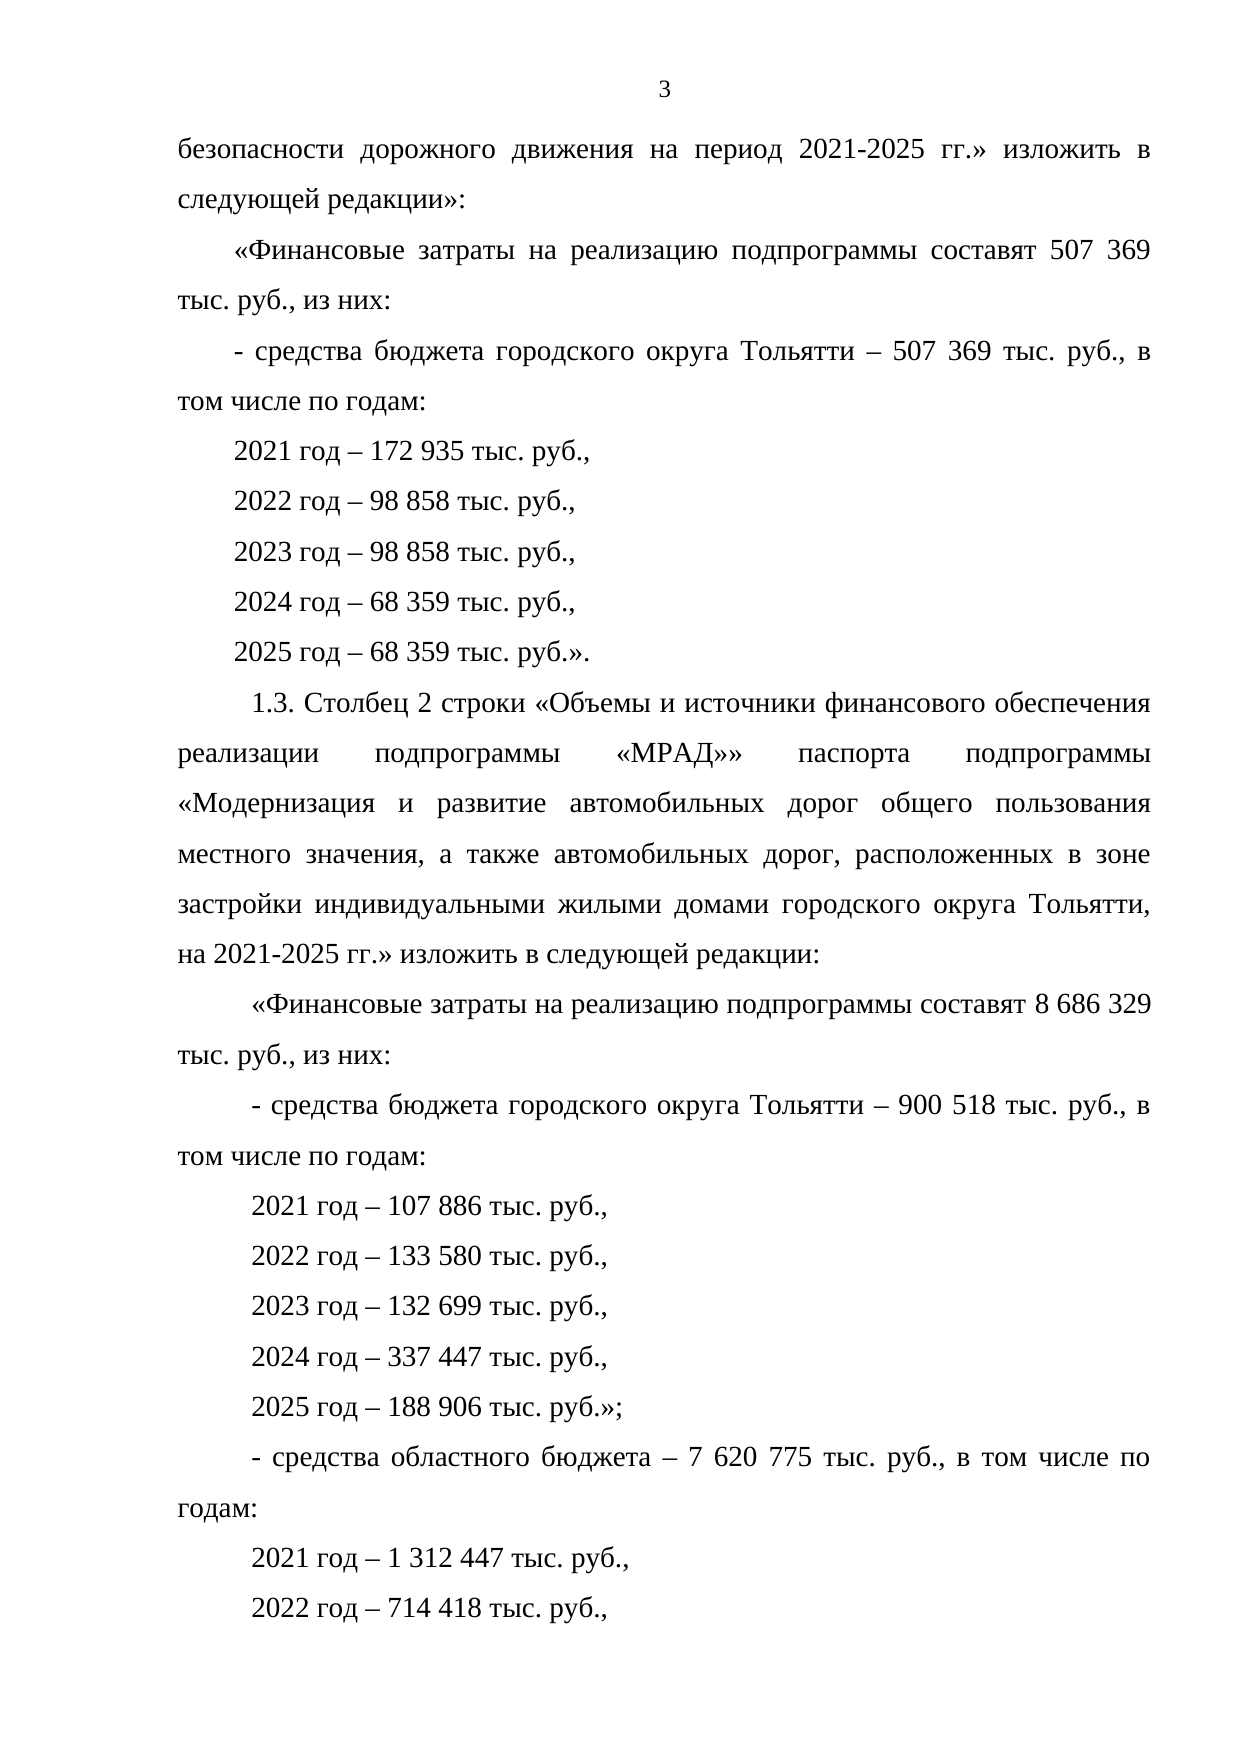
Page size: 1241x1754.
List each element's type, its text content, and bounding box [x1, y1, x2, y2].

text 2022 год – 98 858 тыс. руб., [177, 483, 1152, 517]
title 2024 год – 337 447 тыс. руб., [177, 1339, 1152, 1372]
text 2025 год – 68 359 тыс. руб.». [177, 634, 1152, 668]
text 2023 год – 98 858 тыс. руб., [177, 534, 1152, 567]
title 2021 год – 107 886 тыс. руб., [177, 1188, 1152, 1221]
title 2025 год – 188 906 тыс. руб.»; [177, 1389, 1152, 1423]
text «Финансовые затраты на реализацию подпрограммы составят 507 369 тыс. руб., из них: [177, 232, 1152, 316]
text 2021 год – 172 935 тыс. руб., [177, 433, 1152, 467]
title 2022 год – 714 418 тыс. руб., [177, 1590, 1152, 1624]
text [177, 131, 1152, 215]
title 1.3. Столбец 2 строки «Объемы и источники финансового обеспечения реализации подпрограммы «МРАД»» паспорта подпрограммы «Модернизация и развитие автомобильных дорог общего пользования местного значения, а также автомобильных дорог, расположенных в зоне застройки индивидуальными жилыми домами городского округа Тольятти, на 2021-2025 гг.» изложить в следующей редакции: [177, 685, 1152, 970]
title - средства бюджета городского округа Тольятти – 900 518 тыс. руб., в том числе по годам: [177, 1087, 1152, 1171]
title 2021 год – 1 312 447 тыс. руб., [177, 1540, 1152, 1574]
title 2022 год – 133 580 тыс. руб., [177, 1238, 1152, 1272]
title - средства областного бюджета – 7 620 775 тыс. руб., в том числе по годам: [177, 1439, 1152, 1523]
text 2024 год – 68 359 тыс. руб., [177, 584, 1152, 618]
title «Финансовые затраты на реализацию подпрограммы составят 8 686 329 тыс. руб., из них: [177, 987, 1152, 1071]
title 2023 год – 132 699 тыс. руб., [177, 1288, 1152, 1322]
text - средства бюджета городского округа Тольятти – 507 369 тыс. руб., в том числе по годам: [177, 333, 1152, 416]
